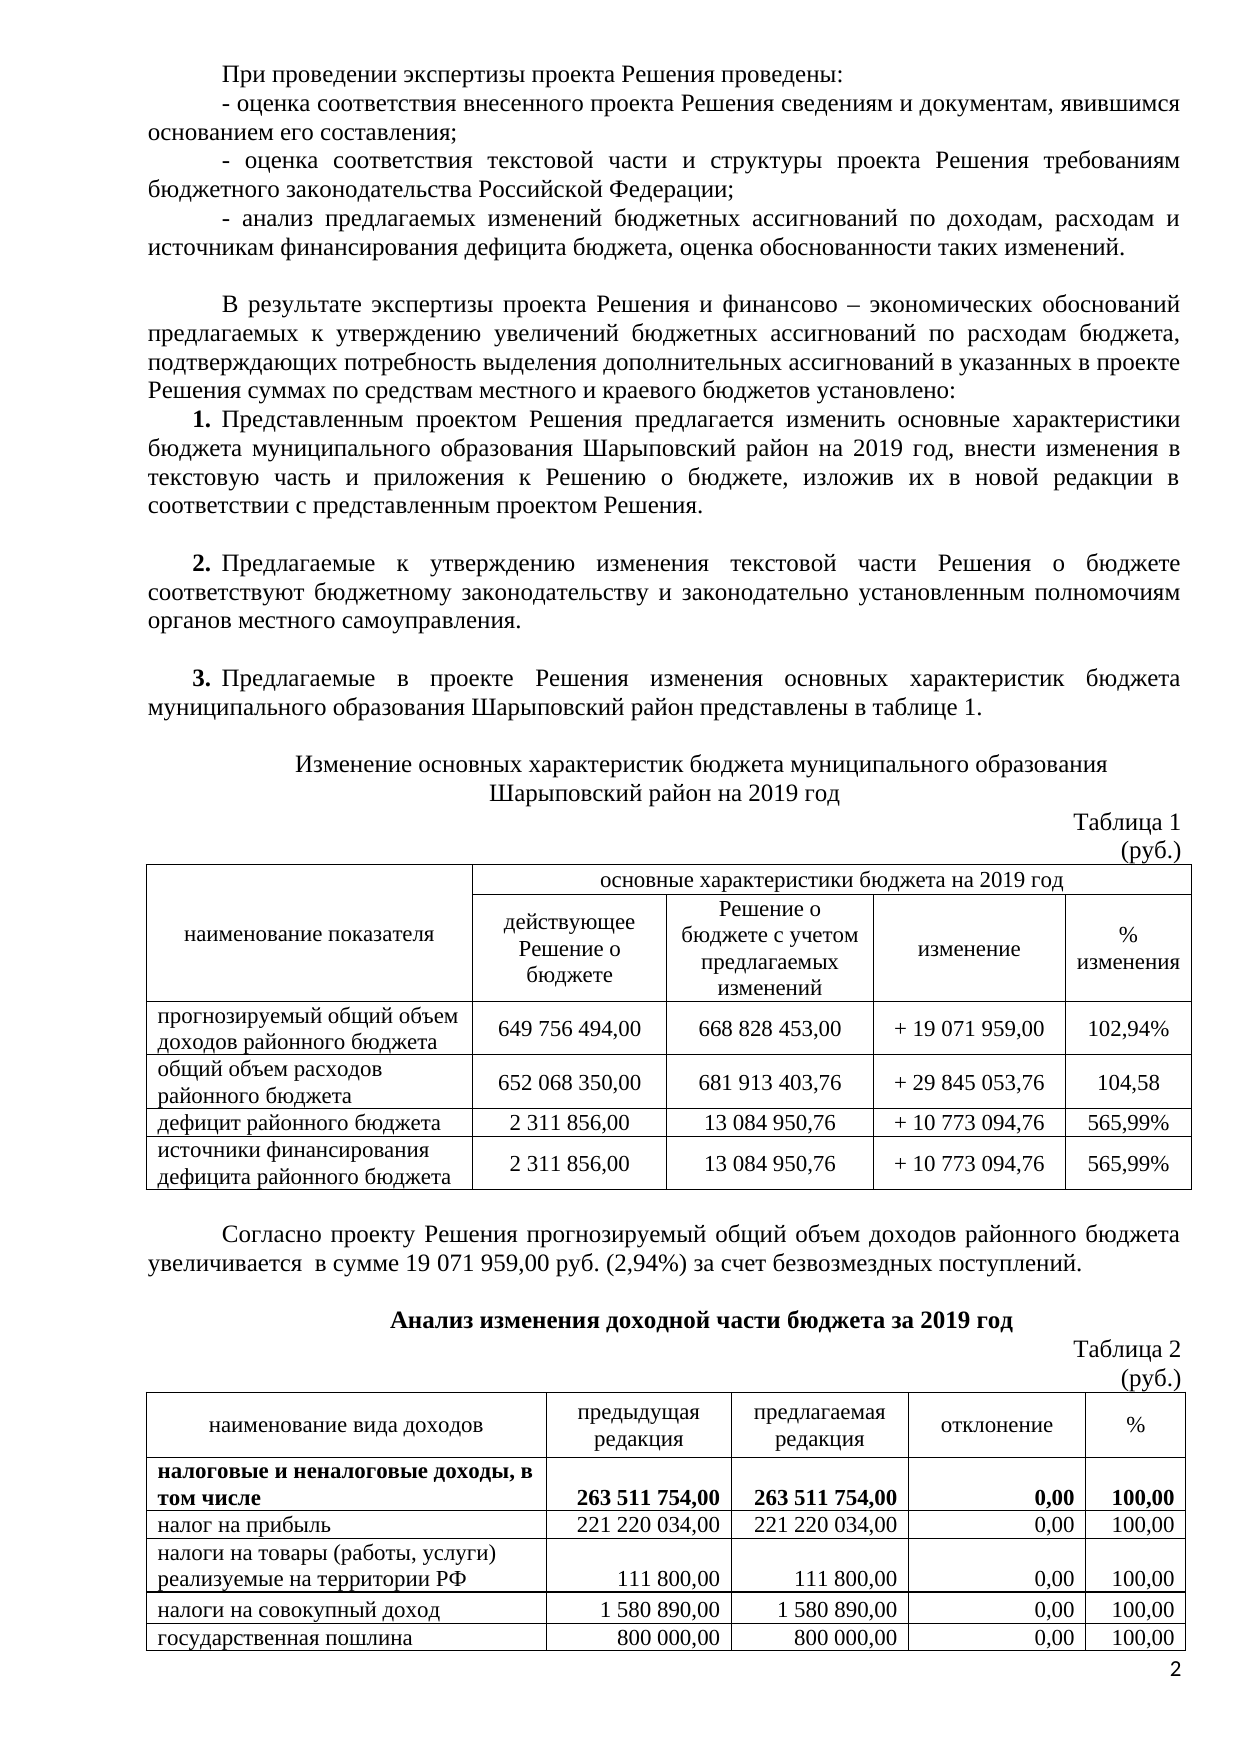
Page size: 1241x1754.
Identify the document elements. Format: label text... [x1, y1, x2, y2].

table_cell 1 580 890,00 [732, 1593, 908, 1623]
text Таблица 1 [148, 807, 1181, 835]
text - оценка соответствия внесенного проекта Решения сведениям и документам, явившимся основанием его составления; [148, 88, 1181, 145]
table_cell 800 000,00 [547, 1624, 731, 1650]
table_cell 1 580 890,00 [547, 1593, 731, 1623]
table_cell 100,00 [1086, 1511, 1185, 1538]
table_cell 800 000,00 [732, 1624, 908, 1650]
table_cell 100,00 [1086, 1458, 1185, 1510]
table_cell 263 511 754,00 [547, 1458, 731, 1510]
text Таблица 2 [148, 1334, 1181, 1363]
table_cell 221 220 034,00 [547, 1511, 731, 1538]
table_cell + 10 773 094,76 [874, 1137, 1065, 1189]
table_cell 111 800,00 [547, 1539, 731, 1591]
table_header наименование показателя [147, 865, 472, 1001]
table_cell действующее Решение о бюджете [473, 895, 666, 1001]
table_cell 0,00 [909, 1511, 1085, 1538]
text (руб.) [148, 835, 1181, 864]
table_cell + 19 071 959,00 [874, 1002, 1065, 1054]
text Изменение основных характеристик бюджета муниципального образования Шарыповский район на 2019 год [148, 749, 1181, 807]
table_cell 565,99% [1066, 1109, 1191, 1136]
table_cell 668 828 453,00 [667, 1002, 873, 1054]
table_cell Решение о бюджете с учетом предлагаемых изменений [667, 895, 873, 1001]
table_header отклонение [909, 1393, 1085, 1457]
list Предлагаемые к утверждению изменения текстовой части Решения о бюджете соответствуют бюджетному законодательству и законодательно установленным полномочиям органов местного самоуправления. [148, 548, 1181, 634]
table_cell 565,99% [1066, 1137, 1191, 1189]
list Предлагаемые в проекте Решения изменения основных характеристик бюджета муниципального образования Шарыповский район представлены в таблице 1. [148, 663, 1181, 720]
table_cell налоги на товары (работы, услуги) реализуемые на территории РФ [147, 1539, 546, 1591]
table_header предыдущая редакция [547, 1393, 731, 1457]
table_cell 104,58 [1066, 1055, 1191, 1108]
table_cell дефицит районного бюджета [147, 1109, 472, 1136]
table_cell 652 068 350,00 [473, 1055, 666, 1108]
table_cell 102,94% [1066, 1002, 1191, 1054]
table_cell прогнозируемый общий объем доходов районного бюджета [147, 1002, 472, 1054]
table_cell 100,00 [1086, 1593, 1185, 1623]
table_cell государственная пошлина [147, 1624, 546, 1650]
table_cell общий объем расходов районного бюджета [147, 1055, 472, 1108]
table_cell 2 311 856,00 [473, 1109, 666, 1136]
table_cell налоги на совокупный доход [147, 1593, 546, 1623]
table_cell % изменения [1066, 895, 1191, 1001]
table_cell 221 220 034,00 [732, 1511, 908, 1538]
table_cell + 10 773 094,76 [874, 1109, 1065, 1136]
text В результате экспертизы проекта Решения и финансово – экономических обоснований предлагаемых к утверждению увеличений бюджетных ассигнований по расходам бюджета, подтверждающих потребность выделения дополнительных ассигнований в указанных в проекте Решения суммах по средствам местного и краевого бюджетов установлено: [148, 289, 1181, 404]
table_cell источники финансирования дефицита районного бюджета [147, 1137, 472, 1189]
text - оценка соответствия текстовой части и структуры проекта Решения требованиям бюджетного законодательства Российской Федерации; [148, 145, 1181, 203]
table_cell 2 311 856,00 [473, 1137, 666, 1189]
table_cell 681 913 403,76 [667, 1055, 873, 1108]
table_cell 0,00 [909, 1539, 1085, 1591]
text Согласно проекту Решения прогнозируемый общий объем доходов районного бюджета увеличивается в сумме 19 071 959,00 руб. (2,94%) за счет безвозмездных поступлений. [148, 1219, 1181, 1277]
table_cell 13 084 950,76 [667, 1137, 873, 1189]
table_cell 100,00 [1086, 1624, 1185, 1650]
table_cell 100,00 [1086, 1539, 1185, 1591]
table_cell 0,00 [909, 1458, 1085, 1510]
table_cell 111 800,00 [732, 1539, 908, 1591]
table_cell 13 084 950,76 [667, 1109, 873, 1136]
table_cell 649 756 494,00 [473, 1002, 666, 1054]
table_header предлагаемая редакция [732, 1393, 908, 1457]
table_header основные характеристики бюджета на 2019 год [473, 865, 1191, 894]
table_cell 0,00 [909, 1624, 1085, 1650]
table_header наименование вида доходов [147, 1393, 546, 1457]
table_header % [1086, 1393, 1185, 1457]
list Представленным проектом Решения предлагается изменить основные характеристики бюджета муниципального образования Шарыповский район на 2019 год, внести изменения в текстовую часть и приложения к Решению о бюджете, изложив их в новой редакции в соответствии с представленным проектом Решения. [148, 404, 1181, 519]
text - анализ предлагаемых изменений бюджетных ассигнований по доходам, расходам и источникам финансирования дефицита бюджета, оценка обоснованности таких изменений. [148, 203, 1181, 260]
table_cell 263 511 754,00 [732, 1458, 908, 1510]
table_cell налог на прибыль [147, 1511, 546, 1538]
table_cell + 29 845 053,76 [874, 1055, 1065, 1108]
table_cell изменение [874, 895, 1065, 1001]
text (руб.) [148, 1363, 1181, 1392]
table_cell 0,00 [909, 1593, 1085, 1623]
text При проведении экспертизы проекта Решения проведены: [148, 59, 1181, 88]
table_cell налоговые и неналоговые доходы, в том числе [147, 1458, 546, 1510]
text Анализ изменения доходной части бюджета за 2019 год [148, 1305, 1181, 1334]
